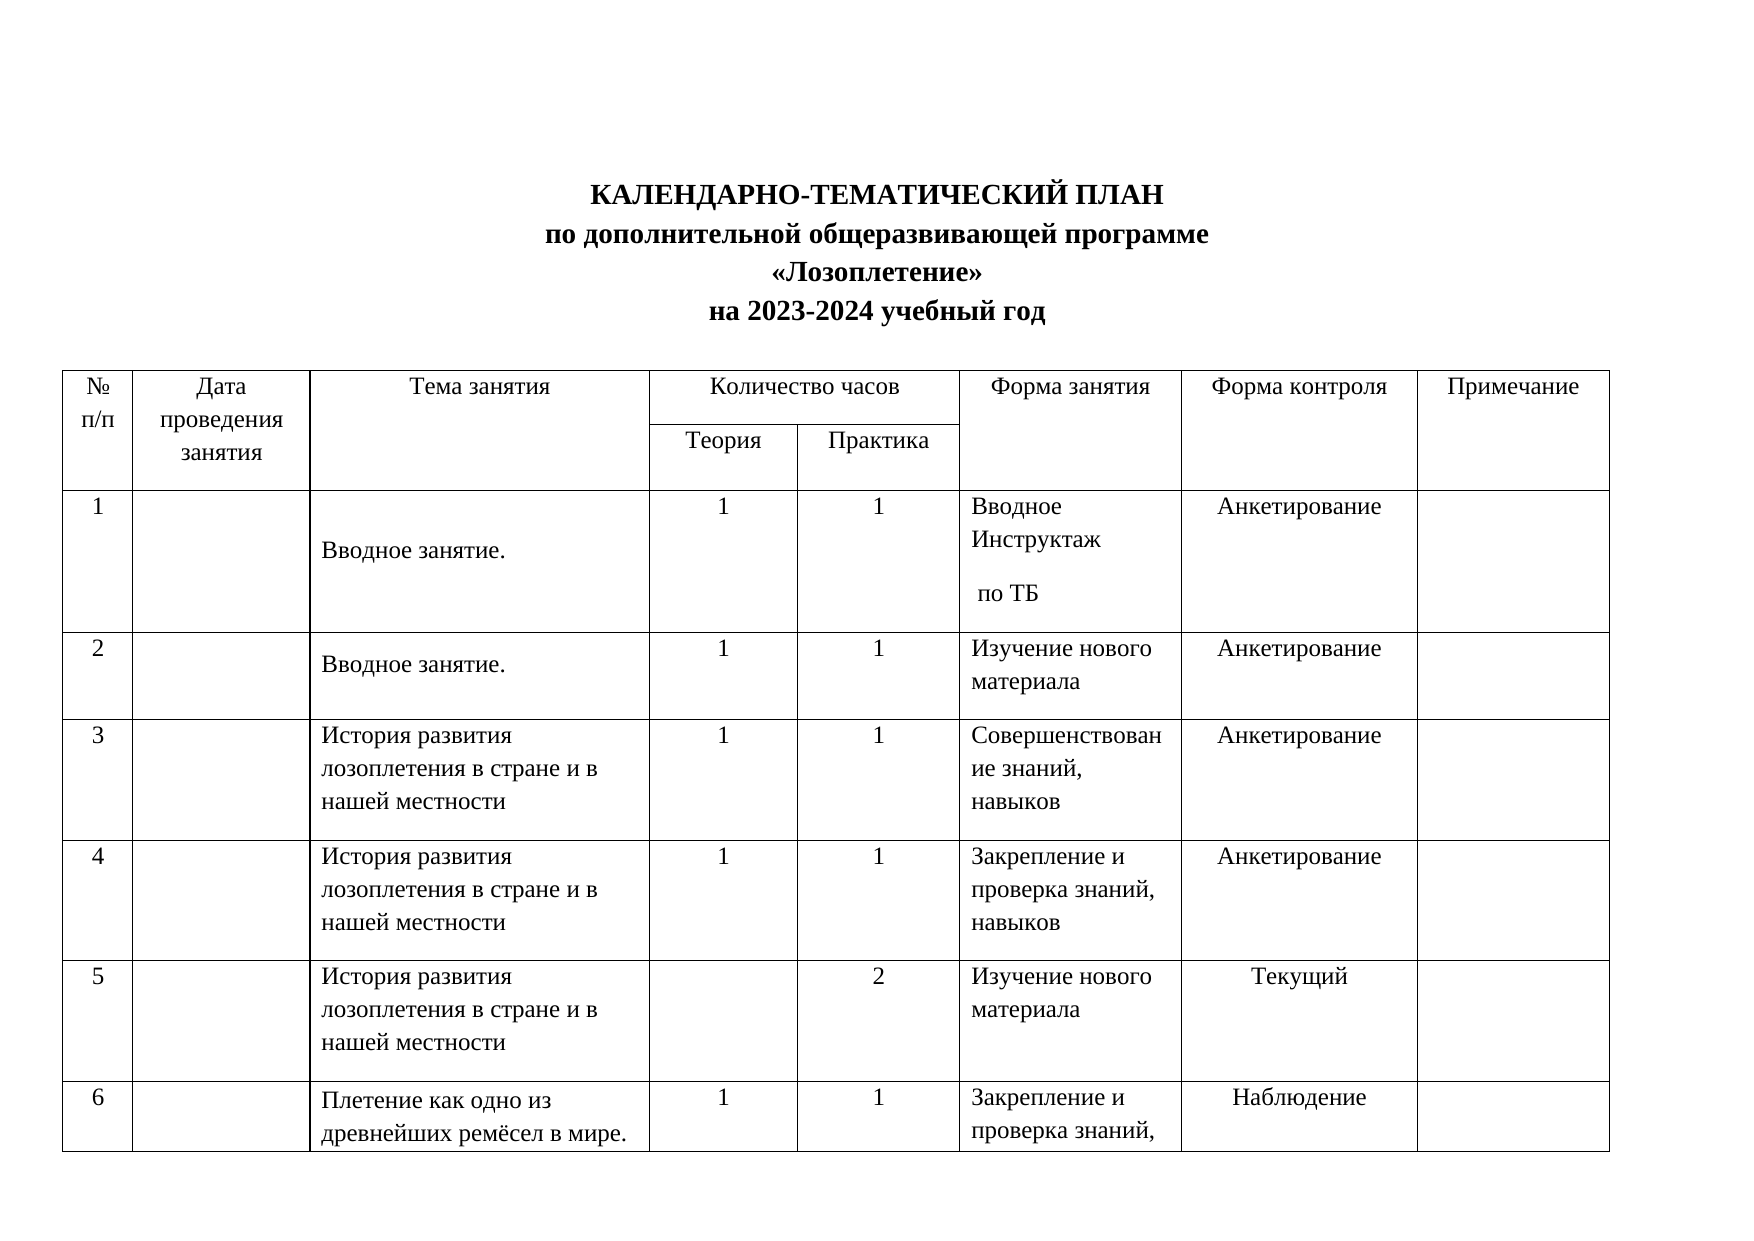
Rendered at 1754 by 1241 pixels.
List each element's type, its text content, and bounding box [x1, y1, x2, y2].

table_cell Закрепление и проверка знаний, навыков [960, 841, 1181, 960]
table_cell 1 [650, 720, 797, 840]
table_cell [1418, 961, 1609, 1081]
table_cell [1418, 720, 1609, 840]
table_cell Анкетирование [1182, 491, 1417, 632]
table_cell 6 [63, 1082, 132, 1151]
table_cell 1 [650, 491, 797, 632]
table_cell [133, 491, 309, 632]
table_cell Вводное занятие. [311, 633, 649, 719]
table_cell [133, 841, 309, 960]
table_cell 1 [798, 1082, 959, 1151]
table_cell Совершенствование знаний, навыков [960, 720, 1181, 840]
table_cell 2 [798, 961, 959, 1081]
table_cell 1 [650, 841, 797, 960]
table_cell История развития лозоплетения в стране и в нашей местности [311, 841, 649, 960]
table_cell Вводное занятие. [311, 491, 649, 632]
table_cell История развития лозоплетения в стране и в нашей местности [311, 720, 649, 840]
table_cell 1 [798, 720, 959, 840]
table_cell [960, 1082, 1181, 1151]
table_header № п/п [63, 371, 132, 490]
table_header Тема занятия [311, 371, 649, 490]
table_cell Анкетирование [1182, 720, 1417, 840]
table_cell Изучение нового материала [960, 961, 1181, 1081]
table_cell 4 [63, 841, 132, 960]
table_cell Анкетирование [1182, 841, 1417, 960]
table_cell Текущий [1182, 961, 1417, 1081]
table_cell [133, 633, 309, 719]
table_cell [1418, 491, 1609, 632]
table_cell 1 [798, 633, 959, 719]
table_cell История развития лозоплетения в стране и в нашей местности [311, 961, 649, 1081]
table_cell [133, 720, 309, 840]
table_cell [311, 1082, 649, 1151]
table_cell Наблюдение [1182, 1082, 1417, 1151]
table_cell Изучение нового материала [960, 633, 1181, 719]
table_cell Вводное Инструктаж по ТБ [960, 491, 1181, 632]
table_header Форма занятия [960, 371, 1181, 490]
table_cell 5 [63, 961, 132, 1081]
table_cell [1418, 633, 1609, 719]
table_cell Практика [798, 425, 959, 490]
table_cell 1 [798, 841, 959, 960]
table_header Количество часов [650, 371, 959, 424]
table_header Примечание [1418, 371, 1609, 490]
table_cell Теория [650, 425, 797, 490]
table_cell 2 [63, 633, 132, 719]
text «Лозоплетение» [118, 254, 1636, 288]
text КАЛЕНДАРНО-ТЕМАТИЧЕСКИЙ ПЛАН [118, 177, 1636, 211]
table_cell [133, 961, 309, 1081]
table_cell 1 [650, 633, 797, 719]
table_cell 1 [63, 491, 132, 632]
text по дополнительной общеразвивающей программе [118, 216, 1636, 249]
table_cell 3 [63, 720, 132, 840]
table_cell [1418, 841, 1609, 960]
table_header Форма контроля [1182, 371, 1417, 490]
text на 2023-2024 учебный год [118, 293, 1636, 326]
table_header Дата проведения занятия [133, 371, 309, 490]
table_cell [1418, 1082, 1609, 1151]
table_cell [133, 1082, 309, 1151]
table_cell 1 [650, 1082, 797, 1151]
table_cell [650, 961, 797, 1081]
table_cell Анкетирование [1182, 633, 1417, 719]
table_cell 1 [798, 491, 959, 632]
